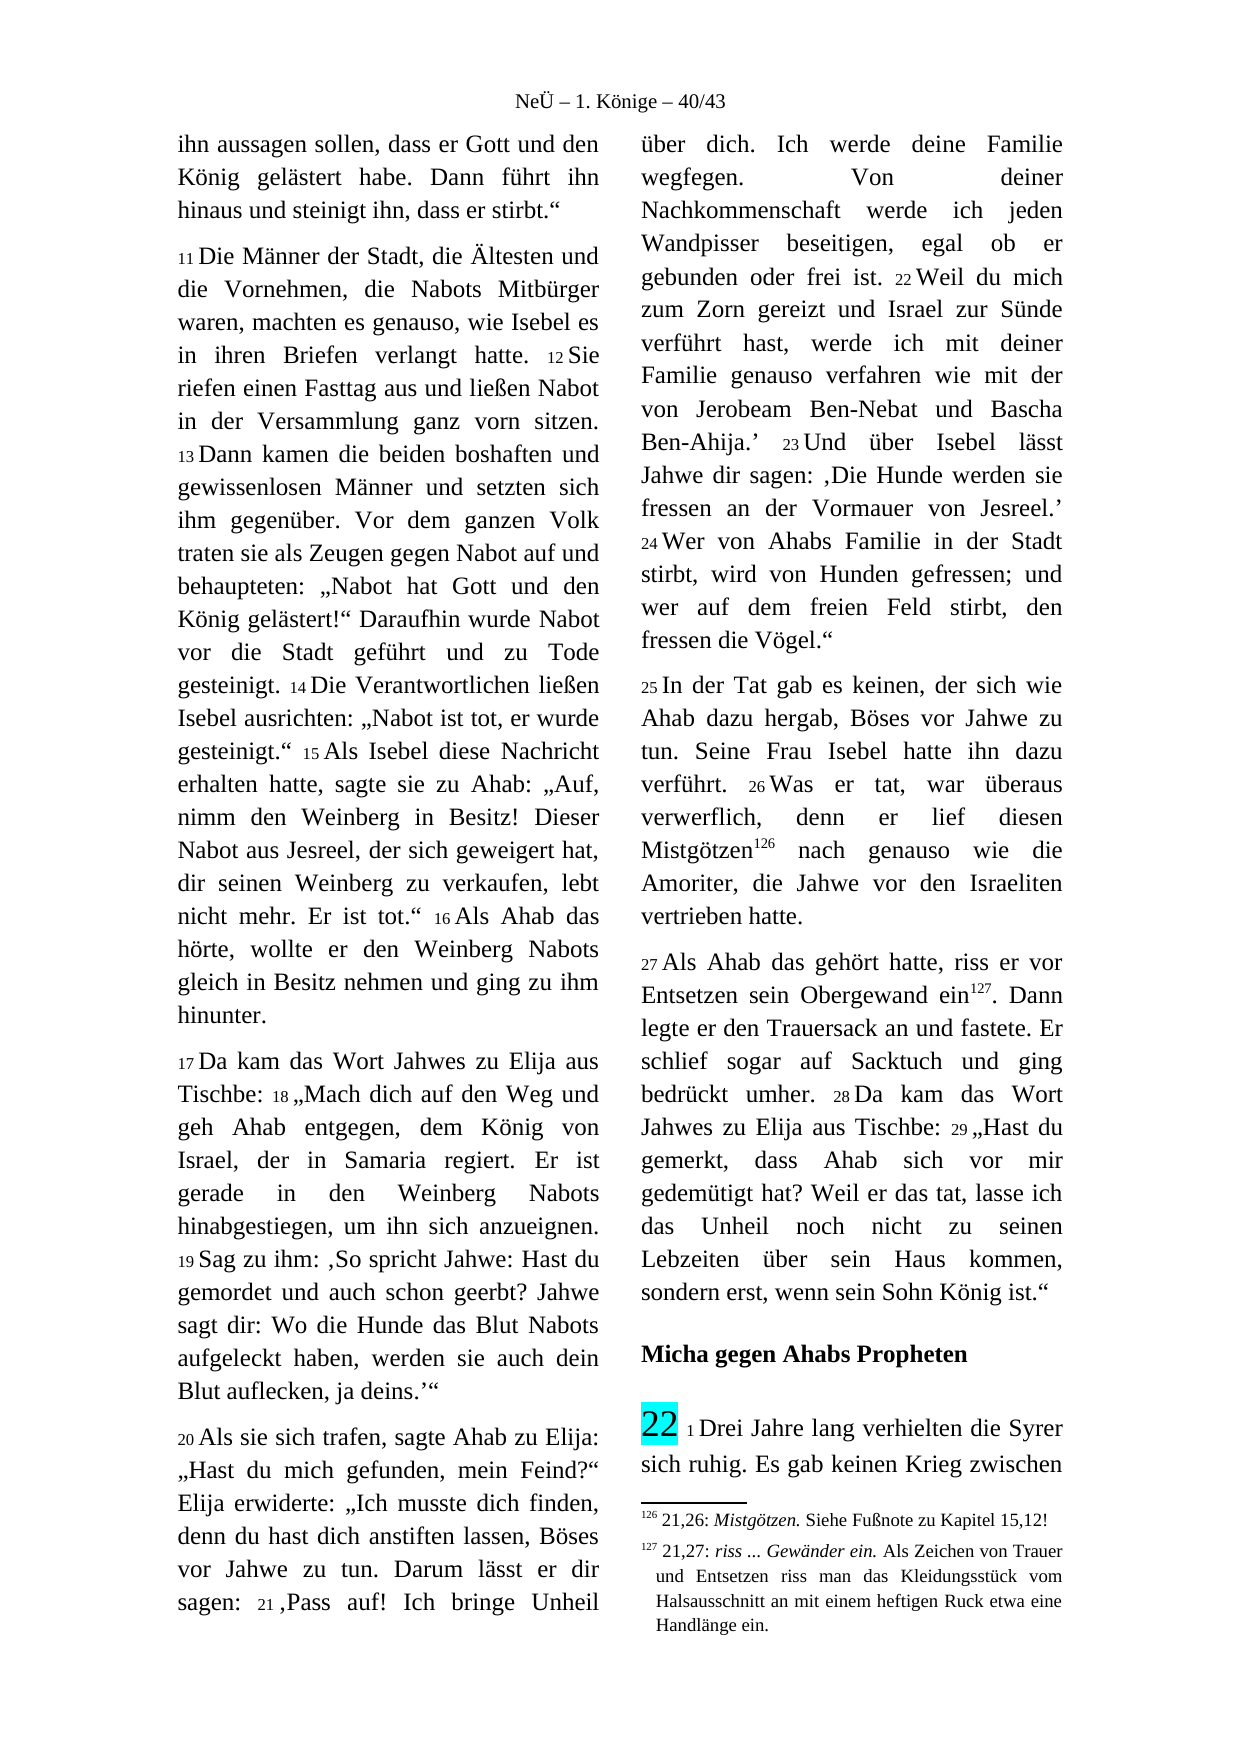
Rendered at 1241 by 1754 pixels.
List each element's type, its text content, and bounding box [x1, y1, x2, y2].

text 25 In der Tat gab es keinen, der sich wie Ahab dazu hergab, Böses vor Jahwe zu tun. Seine Frau Isebel hatte ihn dazu verführt. 26 Was er tat, war überaus verwerflich, denn er lief diesen Mistgötzen nach genauso wie die Amoriter, die Jahwe vor den Israeliten vertrieben hatte. [641, 670, 1063, 930]
text 20 Als sie sich trafen, sagte Ahab zu Elija: „Hast du mich gefunden, mein Feind?“ Elija erwiderte: „Ich musste dich finden, denn du hast dich anstiften lassen, Böses vor Jahwe zu tun. Darum lässt er dir sagen: 21 ‚Pass auf! Ich bringe Unheil über dich. Ich werde deine Familie wegfegen. Von deiner Nachkommenschaft werde ich jeden Wandpisser beseitigen, egal ob er gebunden oder frei ist. 22 Weil du mich zum Zorn gereizt und Israel zur Sünde verführt hast, werde ich mit deiner Familie genauso verfahren wie mit der von Jerobeam Ben-Nebat und Bascha Ben-Ahija.’ 23 Und über Isebel lässt Jahwe dir sagen: ‚Die Hunde werden sie fressen an der Vormauer von Jesreel.’ 24 Wer von Ahabs Familie in der Stadt stirbt, wird von Hunden gefressen; und wer auf dem freien Feld stirbt, den fressen die Vögel.“ [641, 129, 1063, 653]
text 27 Als Ahab das gehört hatte, riss er vor Entsetzen sein Obergewand ein. Dann legte er den Trauersack an und fastete. Er schlief sogar auf Sacktuch und ging bedrückt umher. 28 Da kam das Wort Jahwes zu Elija aus Tischbe: 29 „Hast du gemerkt, dass Ahab sich vor mir gedemütigt hat? Weil er das tat, lasse ich das Unheil noch nicht zu seinen Lebzeiten über sein Haus kommen, sondern erst, wenn sein Sohn König ist.“ [641, 947, 1063, 1306]
text Micha gegen Ahabs Propheten [641, 1339, 1063, 1368]
text 17 Da kam das Wort Jahwes zu Elija aus Tischbe: 18 „Mach dich auf den Weg und geh Ahab entgegen, dem König von Israel, der in Samaria regiert. Er ist gerade in den Weinberg Nabots hinabgestiegen, um ihn sich anzueignen. 19 Sag zu ihm: ‚So spricht Jahwe: Hast du gemordet und auch schon geerbt? Jahwe sagt dir: Wo die Hunde das Blut Nabots aufgeleckt haben, werden sie auch dein Blut auflecken, ja deins.’“ [177, 1046, 599, 1405]
text 20 Als sie sich trafen, sagte Ahab zu Elija: „Hast du mich gefunden, mein Feind?“ Elija erwiderte: „Ich musste dich finden, denn du hast dich anstiften lassen, Böses vor Jahwe zu tun. Darum lässt er dir sagen: 21 ‚Pass auf! Ich bringe Unheil über dich. Ich werde deine Familie wegfegen. Von deiner Nachkommenschaft werde ich jeden Wandpisser beseitigen, egal ob er gebunden oder frei ist. 22 Weil du mich zum Zorn gereizt und Israel zur Sünde verführt hast, werde ich mit deiner Familie genauso verfahren wie mit der von Jerobeam Ben-Nebat und Bascha Ben-Ahija.’ 23 Und über Isebel lässt Jahwe dir sagen: ‚Die Hunde werden sie fressen an der Vormauer von Jesreel.’ 24 Wer von Ahabs Familie in der Stadt stirbt, wird von Hunden gefressen; und wer auf dem freien Feld stirbt, den fressen die Vögel.“ [177, 1422, 599, 1616]
text 11 Die Männer der Stadt, die Ältesten und die Vornehmen, die Nabots Mitbürger waren, machten es genauso, wie Isebel es in ihren Briefen verlangt hatte. 12 Sie riefen einen Fasttag aus und ließen Nabot in der Versammlung ganz vorn sitzen. 13 Dann kamen die beiden boshaften und gewissenlosen Männer und setzten sich ihm gegenüber. Vor dem ganzen Volk traten sie als Zeugen gegen Nabot auf und behaupteten: „Nabot hat Gott und den König gelästert!“ Daraufhin wurde Nabot vor die Stadt geführt und zu Tode gesteinigt. 14 Die Verantwortlichen ließen Isebel ausrichten: „Nabot ist tot, er wurde gesteinigt.“ 15 Als Isebel diese Nachricht erhalten hatte, sagte sie zu Ahab: „Auf, nimm den Weinberg in Besitz! Dieser Nabot aus Jesreel, der sich geweigert hat, dir seinen Weinberg zu verkaufen, lebt nicht mehr. Er ist tot.“ 16 Als Ahab das hörte, wollte er den Weinberg Nabots gleich in Besitz nehmen und ging zu ihm hinunter. [177, 241, 599, 1029]
